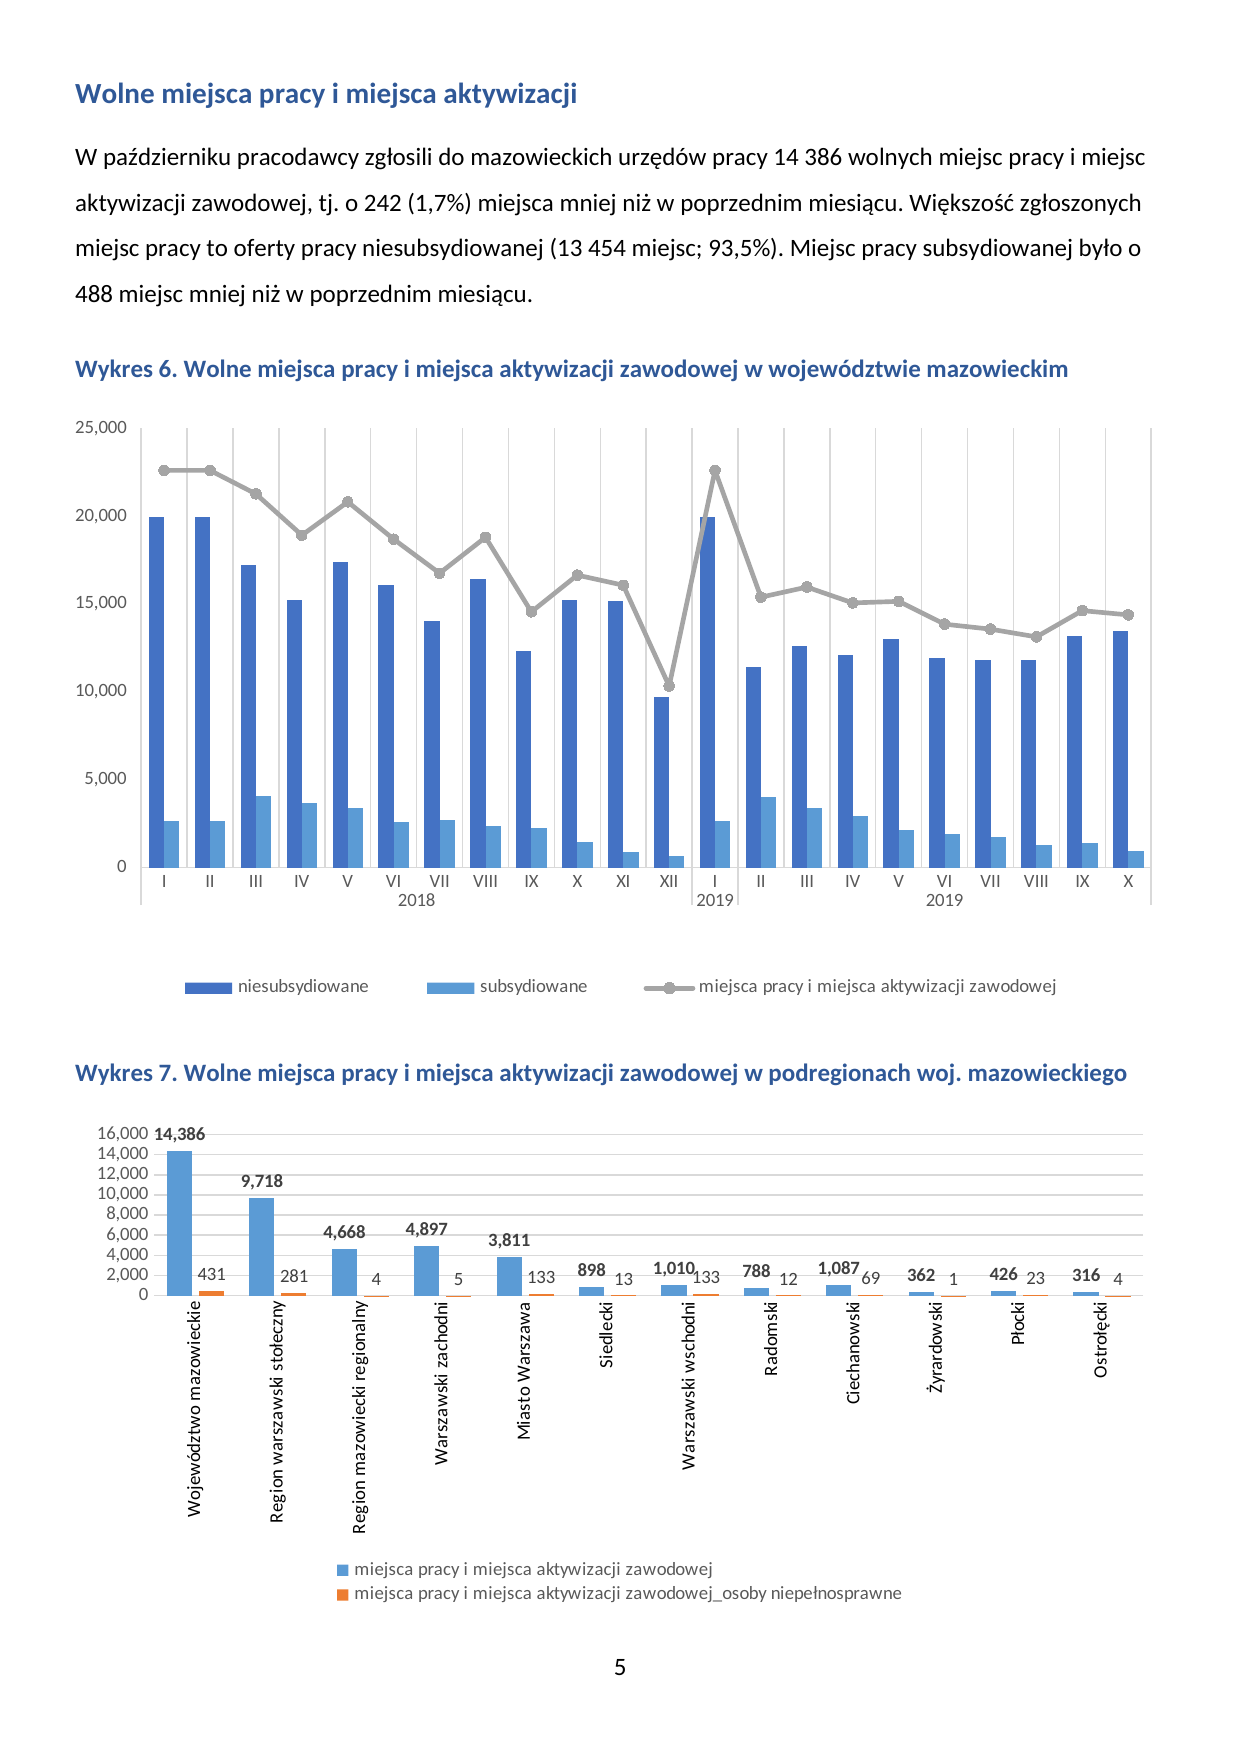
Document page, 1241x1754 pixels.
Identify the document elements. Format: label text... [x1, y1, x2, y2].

subtitle Wykres 7. Wolne miejsca pracy i miejsca aktywizacji zawodowej w podregionach woj. mazowieckiego [75, 1057, 1165, 1088]
subtitle Wykres 6. Wolne miejsca pracy i miejsca aktywizacji zawodowej w województwie mazowieckim [75, 353, 1165, 383]
text W październiku pracodawcy zgłosili do mazowieckich urzędów pracy 14 386 wolnych miejsc pracy i miejsc aktywizacji zawodowej, tj. o 242 (1,7%) miejsca mniej niż w poprzednim miesiącu. Większość zgłoszonych miejsc pracy to oferty pracy niesubsydiowanej (13 454 miejsc; 93,5%). Miejsc pracy subsydiowanej było o 488 miejsc mniej niż w poprzednim miesiącu. [75, 141, 1165, 309]
subtitle Wolne miejsca pracy i miejsca aktywizacji [75, 75, 1165, 111]
